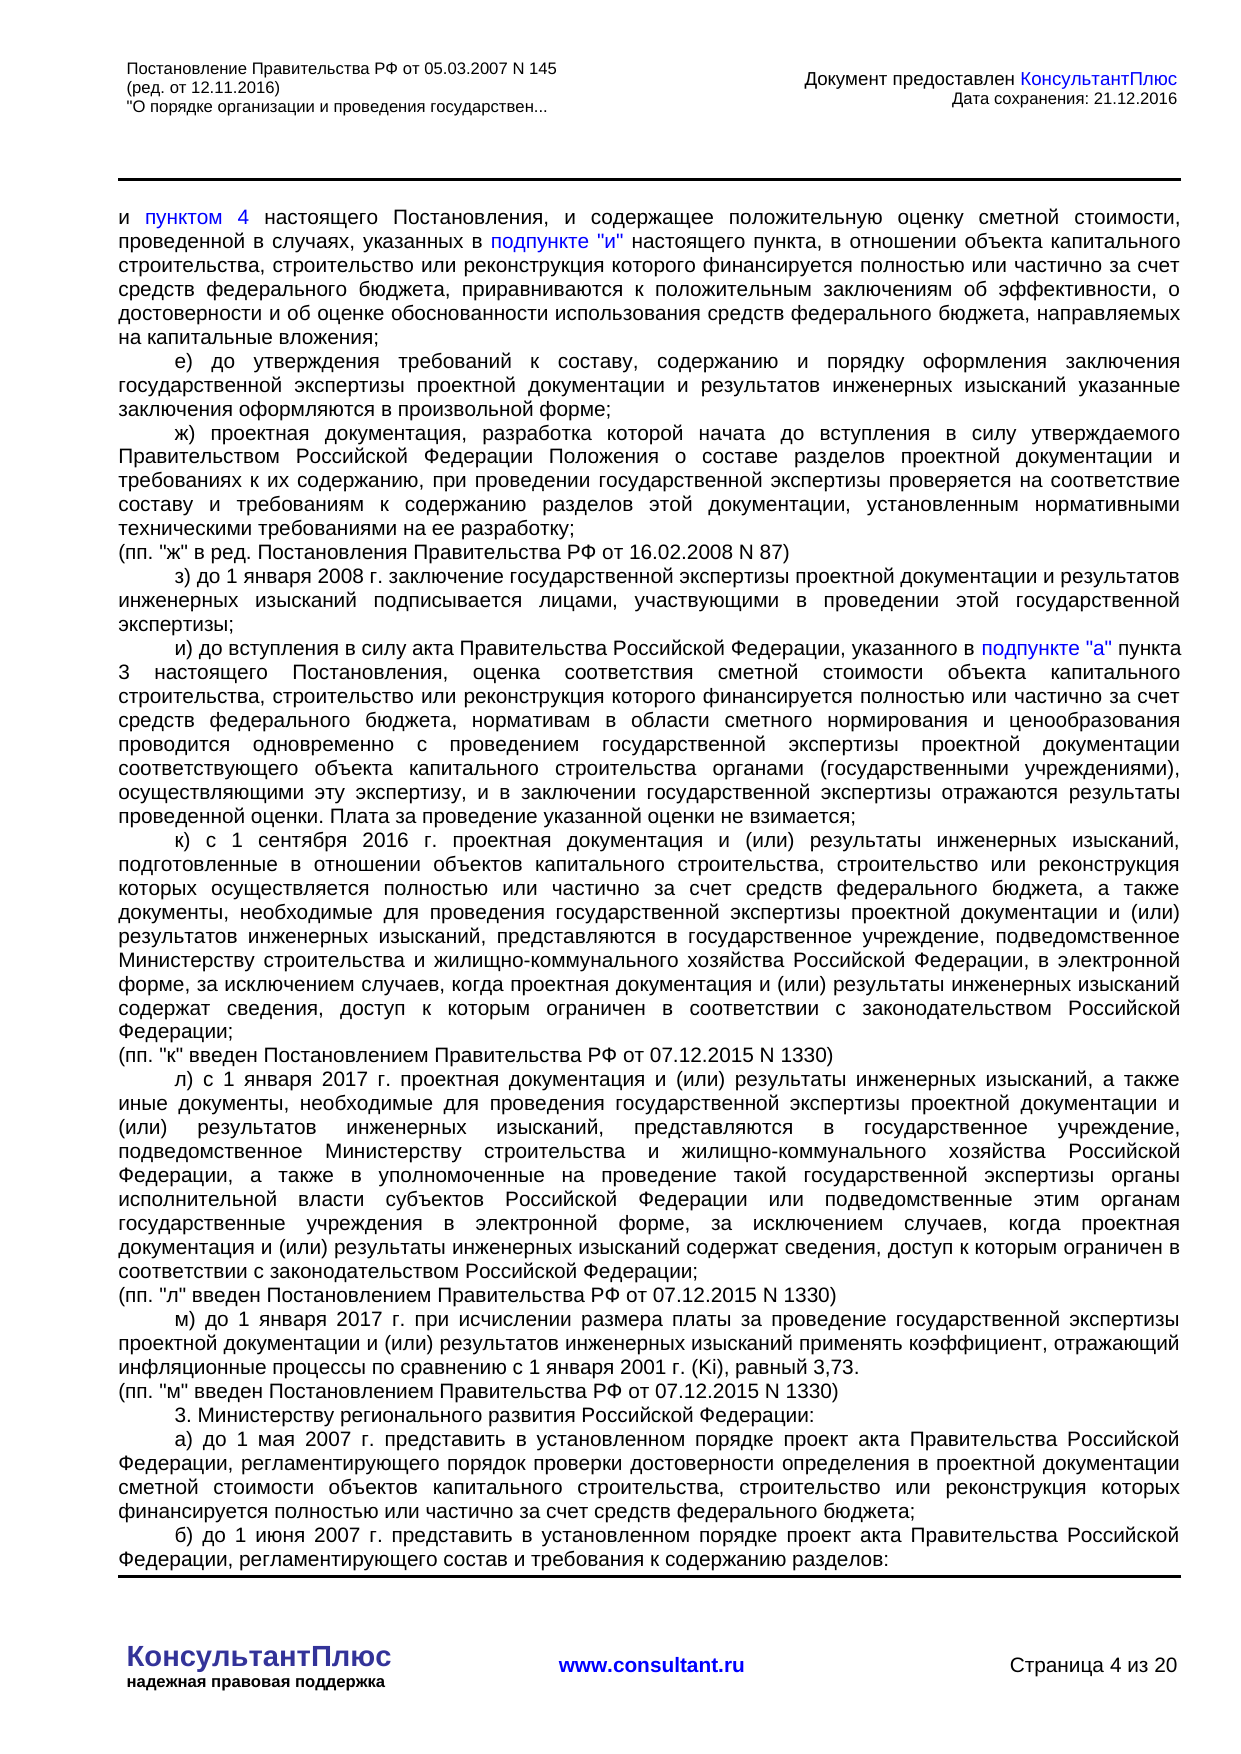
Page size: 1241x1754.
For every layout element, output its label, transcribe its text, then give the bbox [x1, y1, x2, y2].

text з) до 1 января 2008 г. заключение государственной экспертизы проектной документации и результатов инженерных изысканий подписывается лицами, участвующими в проведении этой государственной экспертизы; [118, 564, 1181, 636]
text м) до 1 января 2017 г. при исчислении размера платы за проведение государственной экспертизы проектной документации и (или) результатов инженерных изысканий применять коэффициент, отражающий инфляционные процессы по сравнению с 1 января 2001 г. (Ki), равный 3,73. [118, 1307, 1181, 1379]
text и) до вступления в силу акта Правительства Российской Федерации, указанного в подпункте "а" пункта 3 настоящего Постановления, оценка соответствия сметной стоимости объекта капитального строительства, строительство или реконструкция которого финансируется полностью или частично за счет средств федерального бюджета, нормативам в области сметного нормирования и ценообразования проводится одновременно с проведением государственной экспертизы проектной документации соответствующего объекта капитального строительства органами (государственными учреждениями), осуществляющими эту экспертизу, и в заключении государственной экспертизы отражаются результаты проведенной оценки. Плата за проведение указанной оценки не взимается; [118, 636, 1181, 828]
text л) с 1 января 2017 г. проектная документация и (или) результаты инженерных изысканий, а также иные документы, необходимые для проведения государственной экспертизы проектной документации и (или) результатов инженерных изысканий, представляются в государственное учреждение, подведомственное Министерству строительства и жилищно-коммунального хозяйства Российской Федерации, а также в уполномоченные на проведение такой государственной экспертизы органы исполнительной власти субъектов Российской Федерации или подведомственные этим органам государственные учреждения в электронной форме, за исключением случаев, когда проектная документация и (или) результаты инженерных изысканий содержат сведения, доступ к которым ограничен в соответствии с законодательством Российской Федерации; [118, 1067, 1181, 1283]
text б) до 1 июня 2007 г. представить в установленном порядке проект акта Правительства Российской Федерации, регламентирующего состав и требования к содержанию разделов: [118, 1522, 1181, 1570]
text (пп. "м" введен Постановлением Правительства РФ от 07.12.2015 N 1330) [118, 1379, 1181, 1403]
text к) с 1 сентября 2016 г. проектная документация и (или) результаты инженерных изысканий, подготовленные в отношении объектов капитального строительства, строительство или реконструкция которых осуществляется полностью или частично за счет средств федерального бюджета, а также документы, необходимые для проведения государственной экспертизы проектной документации и (или) результатов инженерных изысканий, представляются в государственное учреждение, подведомственное Министерству строительства и жилищно-коммунального хозяйства Российской Федерации, в электронной форме, за исключением случаев, когда проектная документация и (или) результаты инженерных изысканий содержат сведения, доступ к которым ограничен в соответствии с законодательством Российской Федерации; [118, 828, 1181, 1043]
text (пп. "л" введен Постановлением Правительства РФ от 07.12.2015 N 1330) [118, 1283, 1181, 1307]
text (пп. "ж" в ред. Постановления Правительства РФ от 16.02.2008 N 87) [118, 540, 1181, 564]
text е) до утверждения требований к составу, содержанию и порядку оформления заключения государственной экспертизы проектной документации и результатов инженерных изысканий указанные заключения оформляются в произвольной форме; [118, 348, 1181, 420]
text ж) проектная документация, разработка которой начата до вступления в силу утверждаемого Правительством Российской Федерации Положения о составе разделов проектной документации и требованиях к их содержанию, при проведении государственной экспертизы проверяется на соответствие составу и требованиям к содержанию разделов этой документации, установленным нормативными техническими требованиями на ее разработку; [118, 420, 1181, 540]
text (пп. "к" введен Постановлением Правительства РФ от 07.12.2015 N 1330) [118, 1043, 1181, 1067]
text 3. Министерству регионального развития Российской Федерации: [118, 1403, 1181, 1427]
text а) до 1 мая 2007 г. представить в установленном порядке проект акта Правительства Российской Федерации, регламентирующего порядок проверки достоверности определения в проектной документации сметной стоимости объектов капитального строительства, строительство или реконструкция которых финансируется полностью или частично за счет средств федерального бюджета; [118, 1427, 1181, 1522]
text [118, 205, 1181, 348]
